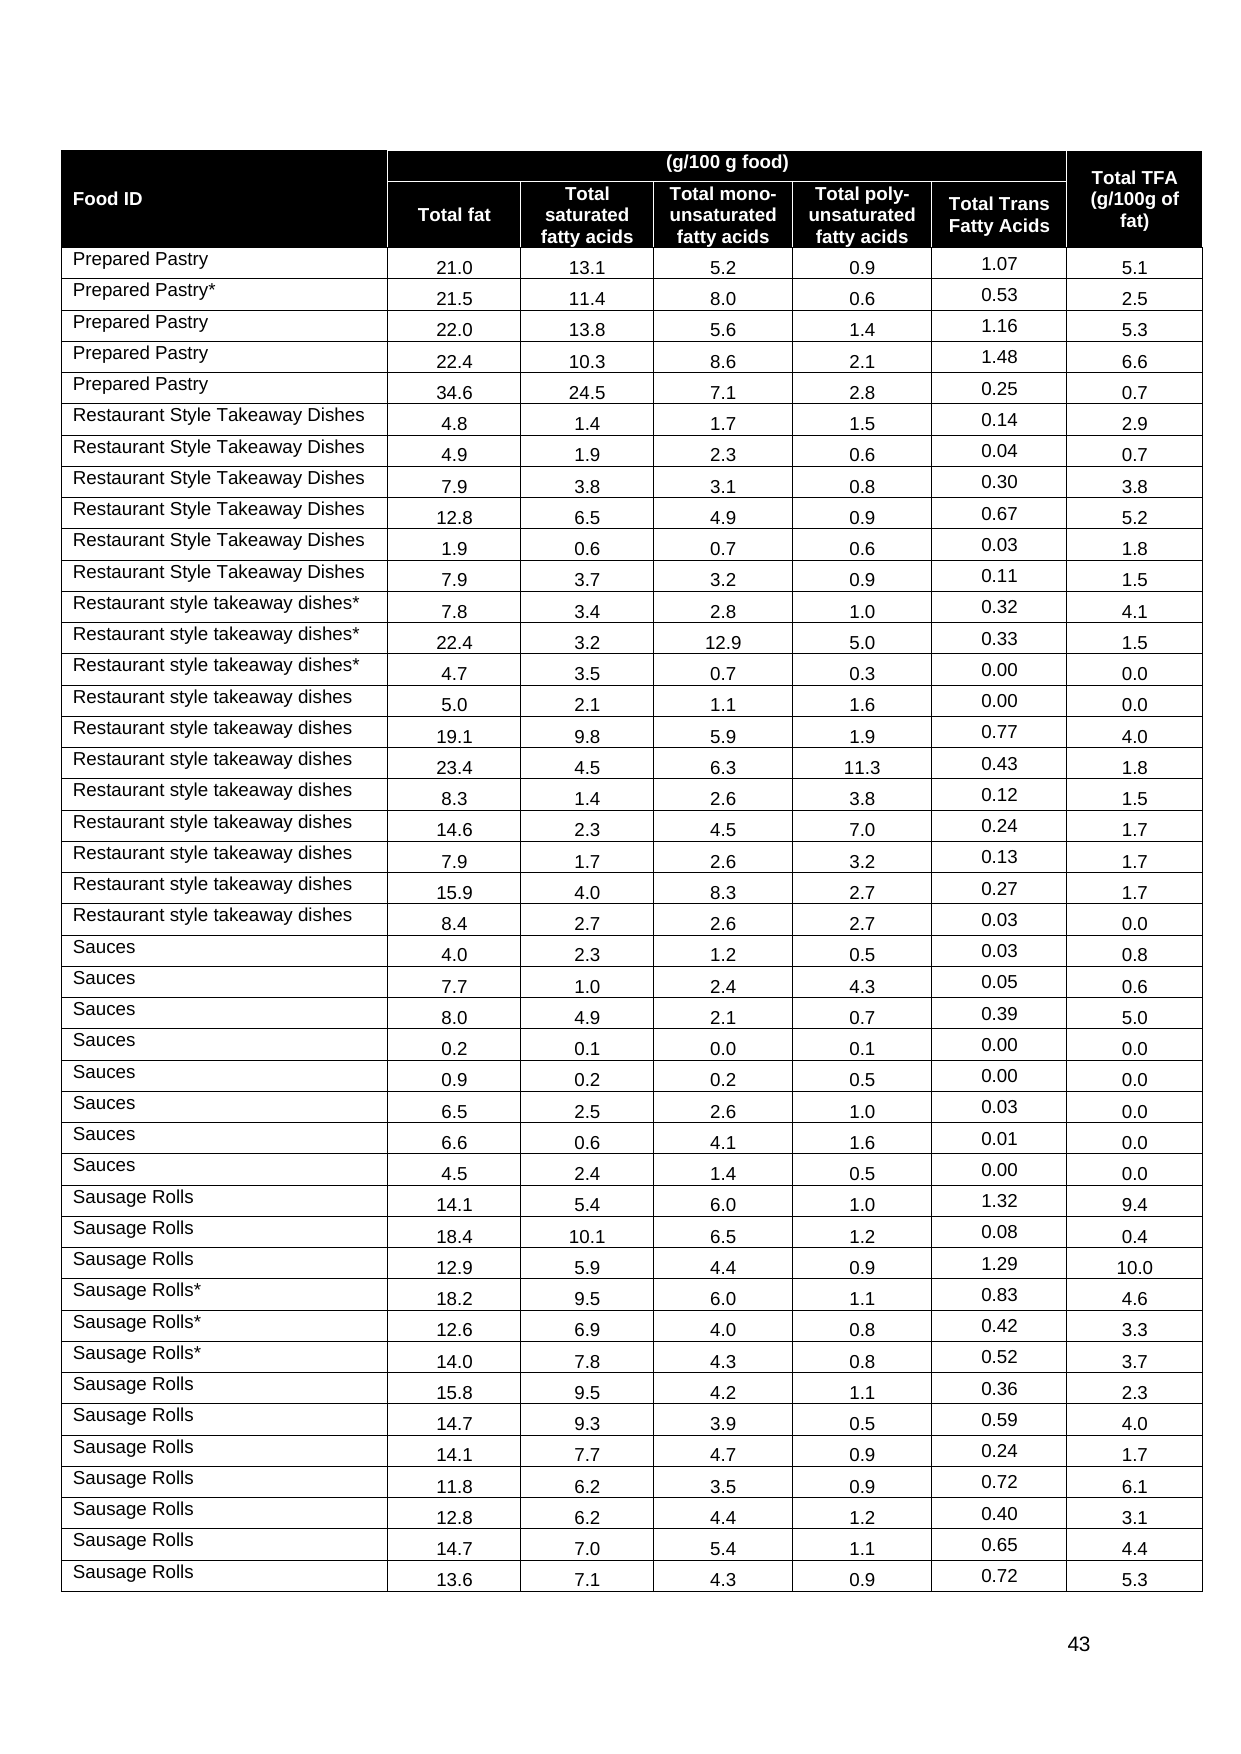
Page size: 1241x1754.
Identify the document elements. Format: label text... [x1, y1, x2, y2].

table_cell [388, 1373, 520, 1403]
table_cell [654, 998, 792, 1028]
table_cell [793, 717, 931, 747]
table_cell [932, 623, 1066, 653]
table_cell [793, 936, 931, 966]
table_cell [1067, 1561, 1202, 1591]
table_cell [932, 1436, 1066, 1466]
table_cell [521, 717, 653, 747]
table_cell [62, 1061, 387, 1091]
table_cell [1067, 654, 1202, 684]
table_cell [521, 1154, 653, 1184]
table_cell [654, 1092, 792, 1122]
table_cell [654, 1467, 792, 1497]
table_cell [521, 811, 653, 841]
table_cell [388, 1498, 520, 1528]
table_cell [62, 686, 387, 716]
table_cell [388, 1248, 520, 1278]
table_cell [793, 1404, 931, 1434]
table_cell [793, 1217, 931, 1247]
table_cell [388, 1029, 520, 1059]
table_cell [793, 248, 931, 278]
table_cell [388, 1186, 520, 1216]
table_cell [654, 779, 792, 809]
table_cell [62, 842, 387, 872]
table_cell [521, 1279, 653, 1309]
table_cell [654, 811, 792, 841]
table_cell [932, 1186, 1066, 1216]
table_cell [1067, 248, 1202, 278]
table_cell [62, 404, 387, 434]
table_cell Total mono-unsaturated fatty acids [654, 182, 792, 247]
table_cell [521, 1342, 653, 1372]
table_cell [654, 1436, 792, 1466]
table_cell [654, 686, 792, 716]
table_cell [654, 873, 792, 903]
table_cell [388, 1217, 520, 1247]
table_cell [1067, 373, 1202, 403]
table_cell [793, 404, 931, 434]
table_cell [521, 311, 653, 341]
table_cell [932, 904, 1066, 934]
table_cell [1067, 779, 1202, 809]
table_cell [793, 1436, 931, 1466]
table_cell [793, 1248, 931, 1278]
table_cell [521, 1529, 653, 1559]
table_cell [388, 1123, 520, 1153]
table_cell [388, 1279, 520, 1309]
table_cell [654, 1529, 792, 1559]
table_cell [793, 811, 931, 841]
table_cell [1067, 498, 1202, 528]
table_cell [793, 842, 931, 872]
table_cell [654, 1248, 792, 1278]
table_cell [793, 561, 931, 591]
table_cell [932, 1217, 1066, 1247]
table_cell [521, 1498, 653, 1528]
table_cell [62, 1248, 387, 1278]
table_cell Total Trans Fatty Acids [932, 182, 1066, 247]
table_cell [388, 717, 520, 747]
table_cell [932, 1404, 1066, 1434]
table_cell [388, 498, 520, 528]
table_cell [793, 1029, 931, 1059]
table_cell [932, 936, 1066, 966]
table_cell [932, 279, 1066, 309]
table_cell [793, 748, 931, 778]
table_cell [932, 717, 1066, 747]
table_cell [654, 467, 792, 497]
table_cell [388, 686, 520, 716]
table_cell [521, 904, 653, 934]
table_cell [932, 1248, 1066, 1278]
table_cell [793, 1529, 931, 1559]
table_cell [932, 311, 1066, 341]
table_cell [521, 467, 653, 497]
table_header (g/100 g food) [388, 151, 1066, 181]
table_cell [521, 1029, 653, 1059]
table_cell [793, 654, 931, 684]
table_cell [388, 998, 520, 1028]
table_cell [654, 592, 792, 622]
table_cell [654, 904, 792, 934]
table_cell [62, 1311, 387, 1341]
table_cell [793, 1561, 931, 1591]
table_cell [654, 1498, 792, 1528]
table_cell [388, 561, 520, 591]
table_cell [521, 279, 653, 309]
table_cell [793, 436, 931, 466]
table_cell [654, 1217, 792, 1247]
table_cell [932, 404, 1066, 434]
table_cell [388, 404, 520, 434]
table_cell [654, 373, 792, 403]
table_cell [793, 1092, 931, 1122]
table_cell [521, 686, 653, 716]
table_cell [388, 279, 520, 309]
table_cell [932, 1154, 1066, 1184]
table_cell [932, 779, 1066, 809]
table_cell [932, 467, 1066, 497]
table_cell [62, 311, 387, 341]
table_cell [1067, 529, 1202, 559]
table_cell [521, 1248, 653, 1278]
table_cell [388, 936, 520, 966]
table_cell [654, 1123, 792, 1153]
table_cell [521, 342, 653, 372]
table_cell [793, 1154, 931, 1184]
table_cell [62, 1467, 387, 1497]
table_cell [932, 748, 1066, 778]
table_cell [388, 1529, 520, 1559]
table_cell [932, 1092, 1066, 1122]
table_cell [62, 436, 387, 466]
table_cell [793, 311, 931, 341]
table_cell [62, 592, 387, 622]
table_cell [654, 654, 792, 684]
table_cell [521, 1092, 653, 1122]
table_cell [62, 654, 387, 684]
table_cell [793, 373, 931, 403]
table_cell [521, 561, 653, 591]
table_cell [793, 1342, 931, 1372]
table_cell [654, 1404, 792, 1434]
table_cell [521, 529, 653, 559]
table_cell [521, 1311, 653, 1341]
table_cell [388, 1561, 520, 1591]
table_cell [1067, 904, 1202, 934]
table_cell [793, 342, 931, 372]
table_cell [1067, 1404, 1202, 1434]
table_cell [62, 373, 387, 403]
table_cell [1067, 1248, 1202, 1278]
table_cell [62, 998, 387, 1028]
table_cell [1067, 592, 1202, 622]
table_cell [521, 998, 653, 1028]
table_header Food ID [62, 151, 387, 247]
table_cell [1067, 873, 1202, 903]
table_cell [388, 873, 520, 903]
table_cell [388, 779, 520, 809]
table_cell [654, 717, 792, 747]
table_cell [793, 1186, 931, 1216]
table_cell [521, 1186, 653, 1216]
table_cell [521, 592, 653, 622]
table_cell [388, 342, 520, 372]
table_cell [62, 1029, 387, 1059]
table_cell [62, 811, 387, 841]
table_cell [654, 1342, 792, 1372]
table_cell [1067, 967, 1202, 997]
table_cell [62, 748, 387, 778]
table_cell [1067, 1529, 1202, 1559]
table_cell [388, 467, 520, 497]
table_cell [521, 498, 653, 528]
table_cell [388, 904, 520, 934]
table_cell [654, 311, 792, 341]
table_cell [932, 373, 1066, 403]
table_header Total TFA (g/100g of fat) [1067, 151, 1202, 247]
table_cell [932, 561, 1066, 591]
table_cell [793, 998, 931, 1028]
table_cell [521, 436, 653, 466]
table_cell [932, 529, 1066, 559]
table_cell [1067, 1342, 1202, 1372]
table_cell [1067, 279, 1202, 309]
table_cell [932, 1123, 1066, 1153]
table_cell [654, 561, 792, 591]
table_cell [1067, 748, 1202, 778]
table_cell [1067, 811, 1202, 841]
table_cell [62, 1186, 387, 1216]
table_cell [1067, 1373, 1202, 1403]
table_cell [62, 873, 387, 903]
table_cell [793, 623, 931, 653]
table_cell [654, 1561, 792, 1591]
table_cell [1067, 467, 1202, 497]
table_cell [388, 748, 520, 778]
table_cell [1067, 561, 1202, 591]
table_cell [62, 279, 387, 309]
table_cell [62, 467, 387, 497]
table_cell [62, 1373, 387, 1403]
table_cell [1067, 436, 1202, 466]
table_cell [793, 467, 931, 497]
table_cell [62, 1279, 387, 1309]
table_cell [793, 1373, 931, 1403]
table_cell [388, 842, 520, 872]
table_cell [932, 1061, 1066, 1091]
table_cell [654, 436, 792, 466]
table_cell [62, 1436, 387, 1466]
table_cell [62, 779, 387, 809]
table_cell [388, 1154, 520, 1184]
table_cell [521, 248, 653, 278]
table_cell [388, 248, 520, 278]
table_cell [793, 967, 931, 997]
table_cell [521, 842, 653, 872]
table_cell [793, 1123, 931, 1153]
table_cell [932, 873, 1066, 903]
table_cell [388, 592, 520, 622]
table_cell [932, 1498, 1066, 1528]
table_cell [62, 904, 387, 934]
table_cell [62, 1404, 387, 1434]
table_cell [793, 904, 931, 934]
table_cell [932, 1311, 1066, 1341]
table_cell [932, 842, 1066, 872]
table_cell Total saturated fatty acids [521, 182, 653, 247]
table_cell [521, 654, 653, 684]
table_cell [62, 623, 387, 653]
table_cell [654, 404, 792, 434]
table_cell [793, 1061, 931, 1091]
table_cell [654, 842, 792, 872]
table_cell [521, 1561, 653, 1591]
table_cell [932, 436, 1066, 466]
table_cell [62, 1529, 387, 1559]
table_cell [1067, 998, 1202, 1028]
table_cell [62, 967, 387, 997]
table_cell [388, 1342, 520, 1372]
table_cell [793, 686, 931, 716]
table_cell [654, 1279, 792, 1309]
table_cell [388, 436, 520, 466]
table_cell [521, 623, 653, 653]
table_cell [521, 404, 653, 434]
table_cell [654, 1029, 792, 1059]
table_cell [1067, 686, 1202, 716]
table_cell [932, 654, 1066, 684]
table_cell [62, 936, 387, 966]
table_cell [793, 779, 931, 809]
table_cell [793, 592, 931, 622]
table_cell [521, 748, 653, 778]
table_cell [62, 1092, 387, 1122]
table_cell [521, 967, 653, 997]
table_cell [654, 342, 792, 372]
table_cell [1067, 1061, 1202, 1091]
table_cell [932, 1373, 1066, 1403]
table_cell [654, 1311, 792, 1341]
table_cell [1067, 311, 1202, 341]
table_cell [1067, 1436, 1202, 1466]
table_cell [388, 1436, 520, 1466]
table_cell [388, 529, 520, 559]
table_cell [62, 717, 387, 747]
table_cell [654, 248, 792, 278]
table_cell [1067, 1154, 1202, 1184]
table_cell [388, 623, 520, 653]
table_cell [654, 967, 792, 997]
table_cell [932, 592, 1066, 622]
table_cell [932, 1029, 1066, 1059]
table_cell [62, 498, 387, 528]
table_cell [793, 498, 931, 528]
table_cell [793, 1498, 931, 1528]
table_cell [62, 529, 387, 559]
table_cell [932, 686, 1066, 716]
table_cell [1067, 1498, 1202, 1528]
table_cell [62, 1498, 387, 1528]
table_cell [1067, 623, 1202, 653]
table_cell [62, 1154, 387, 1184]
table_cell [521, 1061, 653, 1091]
table_cell Total fat [388, 182, 520, 247]
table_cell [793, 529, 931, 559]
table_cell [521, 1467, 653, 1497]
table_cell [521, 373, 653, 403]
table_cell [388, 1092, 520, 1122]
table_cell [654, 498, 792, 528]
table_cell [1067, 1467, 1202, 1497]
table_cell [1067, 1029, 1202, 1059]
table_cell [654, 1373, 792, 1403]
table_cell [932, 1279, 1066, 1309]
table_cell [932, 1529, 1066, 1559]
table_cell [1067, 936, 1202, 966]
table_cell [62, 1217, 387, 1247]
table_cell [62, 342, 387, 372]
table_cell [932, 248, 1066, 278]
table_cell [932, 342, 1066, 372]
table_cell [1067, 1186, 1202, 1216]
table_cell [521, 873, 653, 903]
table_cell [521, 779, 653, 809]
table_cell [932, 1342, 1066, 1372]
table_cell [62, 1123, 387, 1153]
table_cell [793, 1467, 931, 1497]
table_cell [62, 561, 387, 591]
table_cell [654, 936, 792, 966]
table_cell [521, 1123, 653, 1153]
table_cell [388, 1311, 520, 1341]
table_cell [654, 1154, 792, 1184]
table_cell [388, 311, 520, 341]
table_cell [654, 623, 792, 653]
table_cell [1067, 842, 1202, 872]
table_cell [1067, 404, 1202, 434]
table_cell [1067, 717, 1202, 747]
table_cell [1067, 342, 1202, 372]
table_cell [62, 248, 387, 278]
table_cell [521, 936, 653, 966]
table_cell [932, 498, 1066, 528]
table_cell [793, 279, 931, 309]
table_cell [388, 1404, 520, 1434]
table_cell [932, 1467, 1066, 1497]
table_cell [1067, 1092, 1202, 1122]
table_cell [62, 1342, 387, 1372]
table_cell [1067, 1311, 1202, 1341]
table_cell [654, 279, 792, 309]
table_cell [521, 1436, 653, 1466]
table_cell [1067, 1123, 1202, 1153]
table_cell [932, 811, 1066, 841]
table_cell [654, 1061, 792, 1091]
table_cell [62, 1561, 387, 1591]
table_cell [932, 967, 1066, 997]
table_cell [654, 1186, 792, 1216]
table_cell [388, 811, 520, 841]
table_cell Total poly-unsaturated fatty acids [793, 182, 931, 247]
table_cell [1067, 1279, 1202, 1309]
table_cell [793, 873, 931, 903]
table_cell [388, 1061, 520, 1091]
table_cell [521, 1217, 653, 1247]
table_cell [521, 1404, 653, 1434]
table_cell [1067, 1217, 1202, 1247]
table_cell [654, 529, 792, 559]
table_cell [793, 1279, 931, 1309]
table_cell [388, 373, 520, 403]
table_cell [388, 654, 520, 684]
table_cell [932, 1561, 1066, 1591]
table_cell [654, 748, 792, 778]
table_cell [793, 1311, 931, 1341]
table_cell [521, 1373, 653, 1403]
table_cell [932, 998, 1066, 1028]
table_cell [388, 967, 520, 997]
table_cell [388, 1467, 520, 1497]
